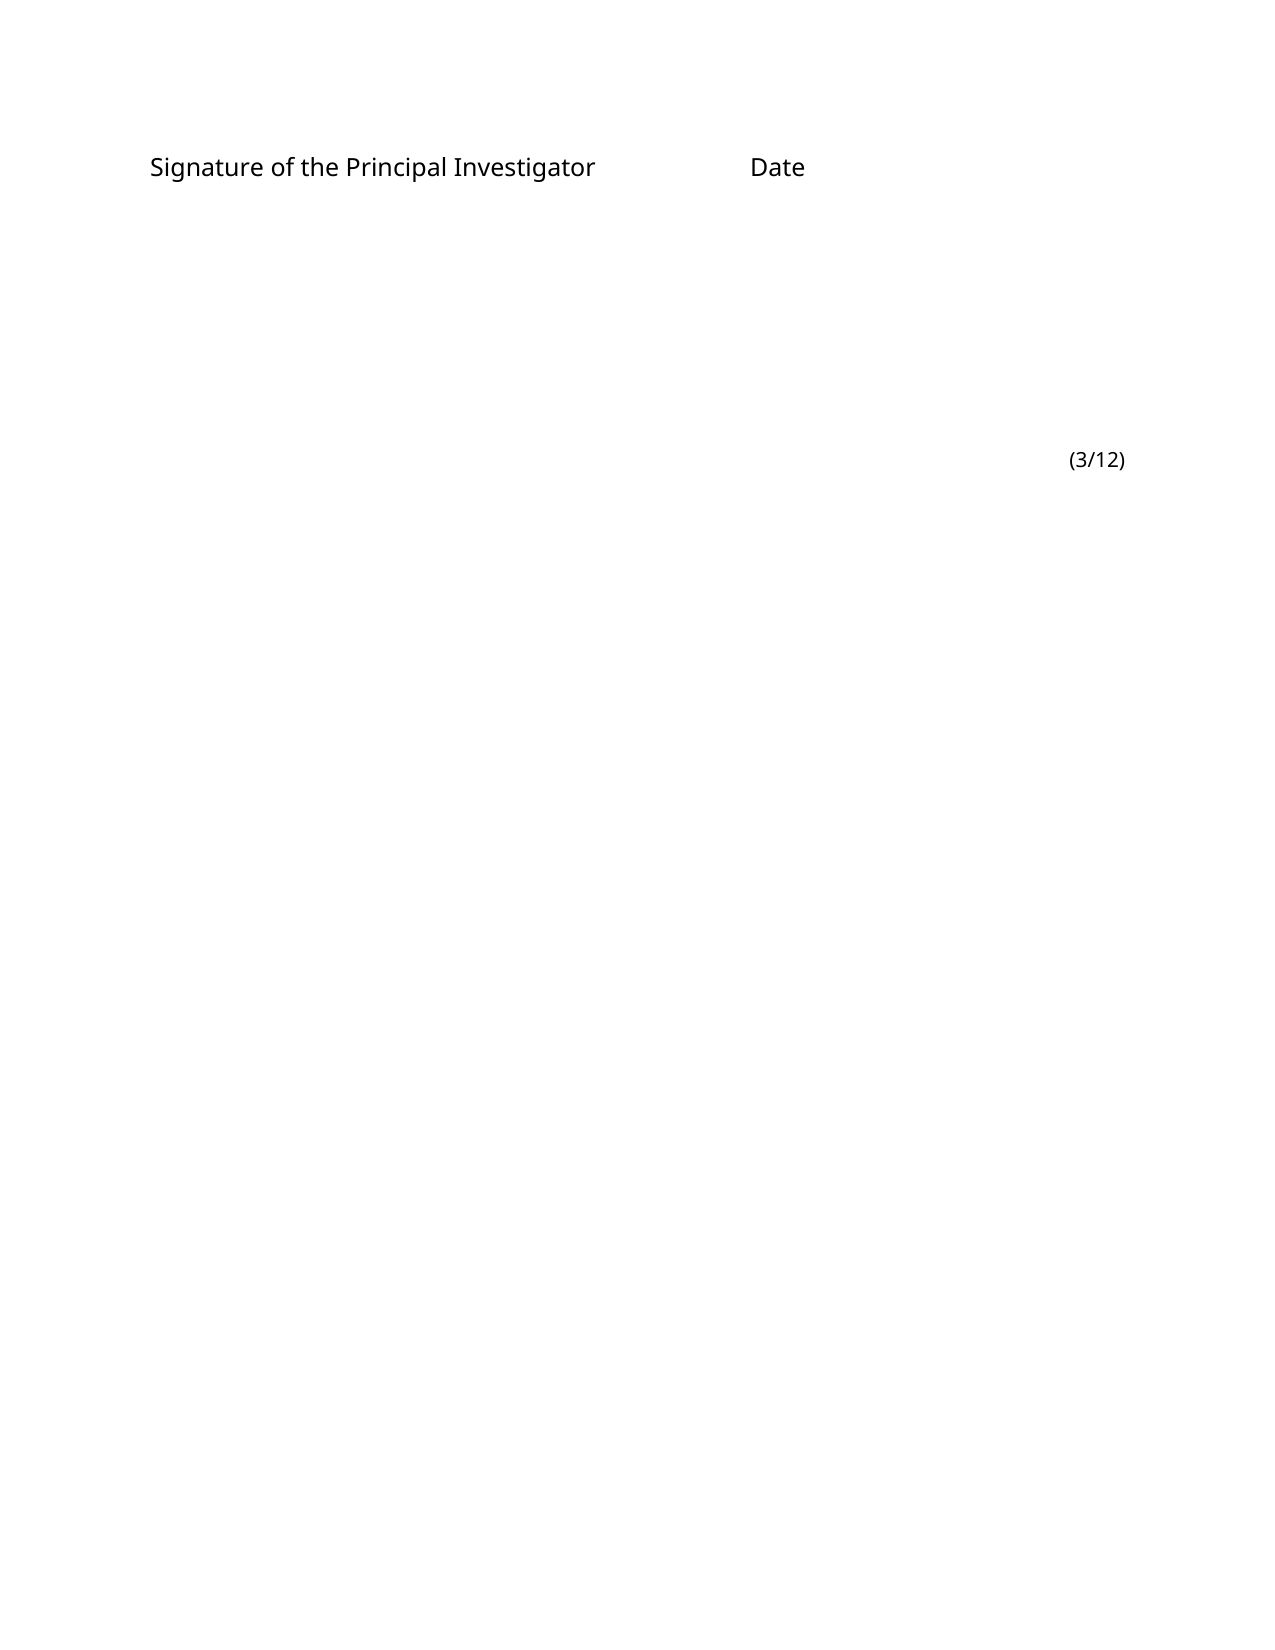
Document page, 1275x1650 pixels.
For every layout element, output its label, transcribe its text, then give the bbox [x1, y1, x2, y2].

text Signature of the Principal Investigator Date [150, 150, 1125, 184]
text (3/12) [150, 446, 1125, 474]
